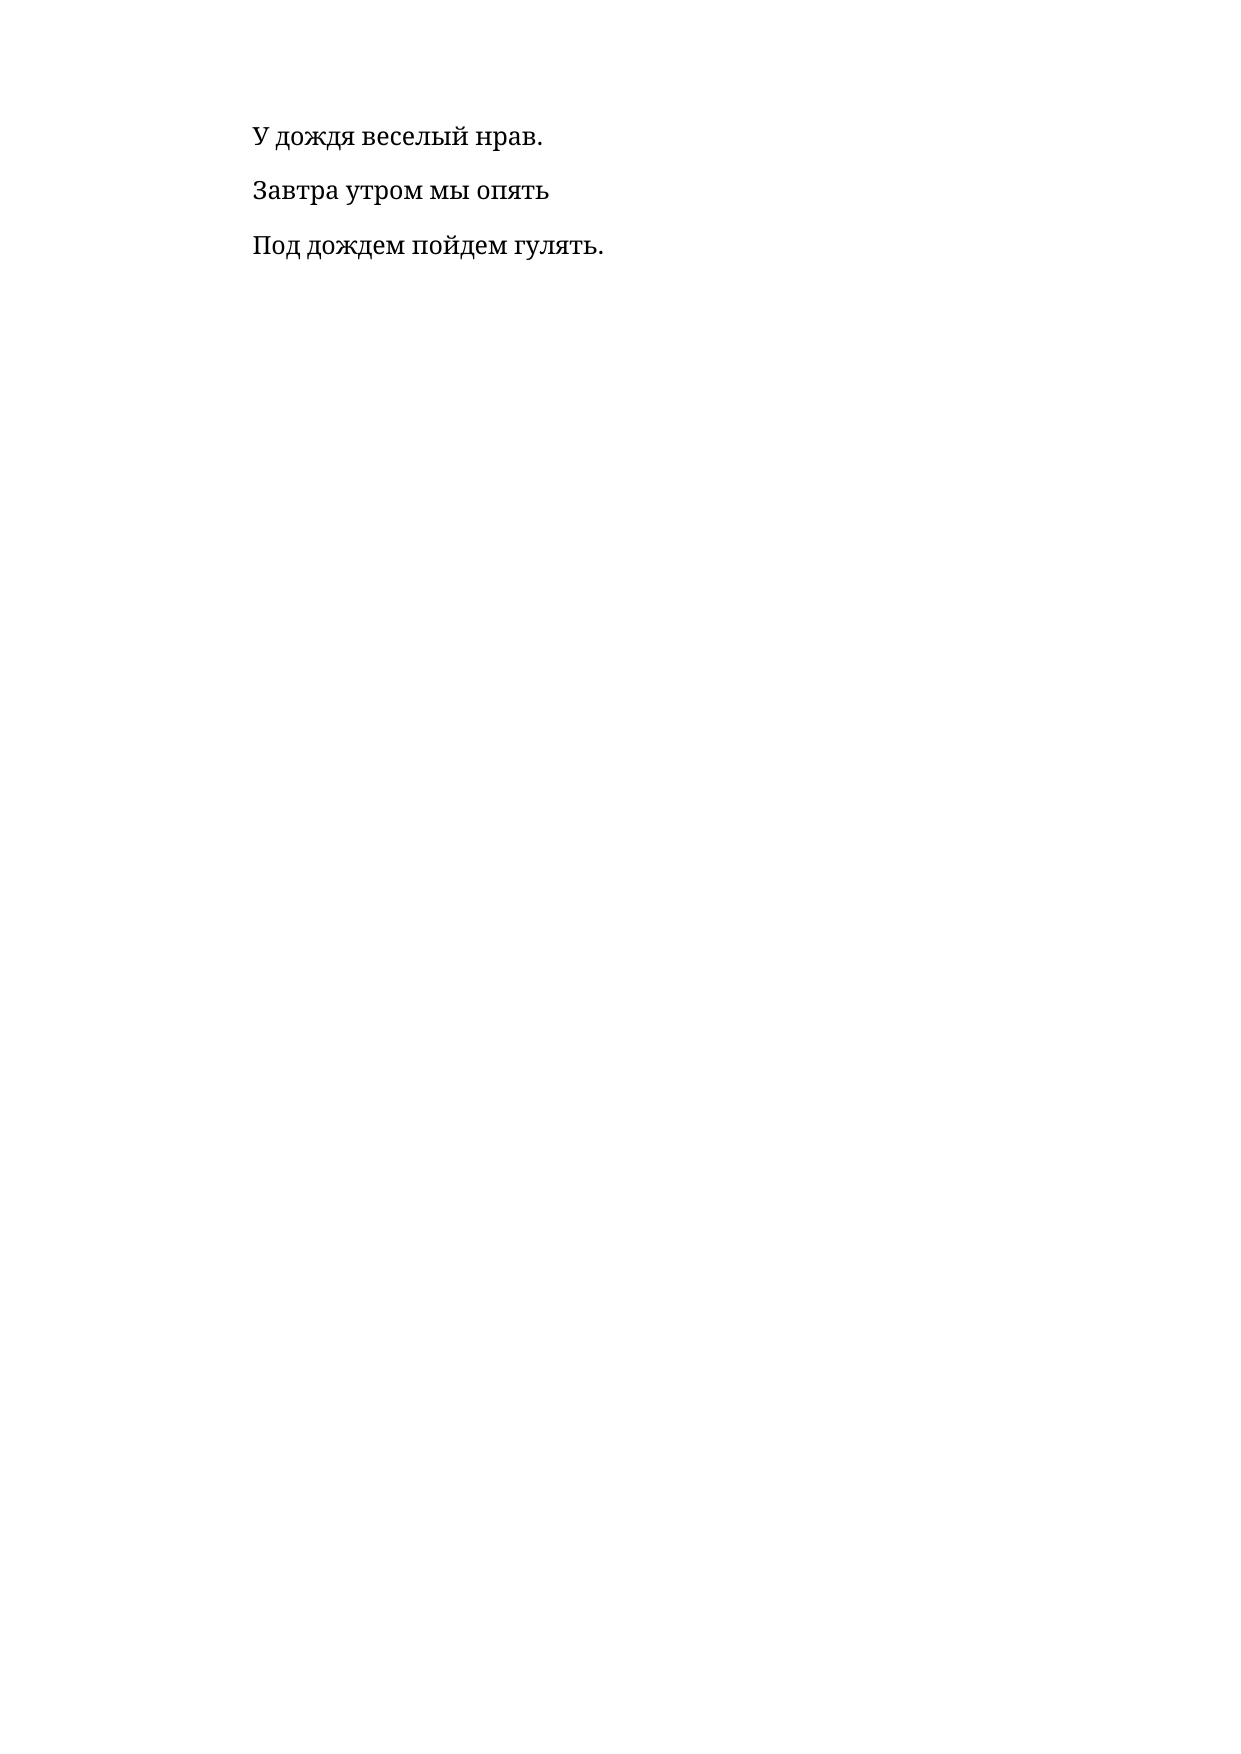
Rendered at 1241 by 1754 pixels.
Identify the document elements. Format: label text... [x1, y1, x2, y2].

list У дождя веселый нрав. [252, 118, 1152, 152]
list Завтра утром мы опять [252, 173, 1152, 207]
list Под дождем пойдем гулять. [252, 228, 1152, 262]
